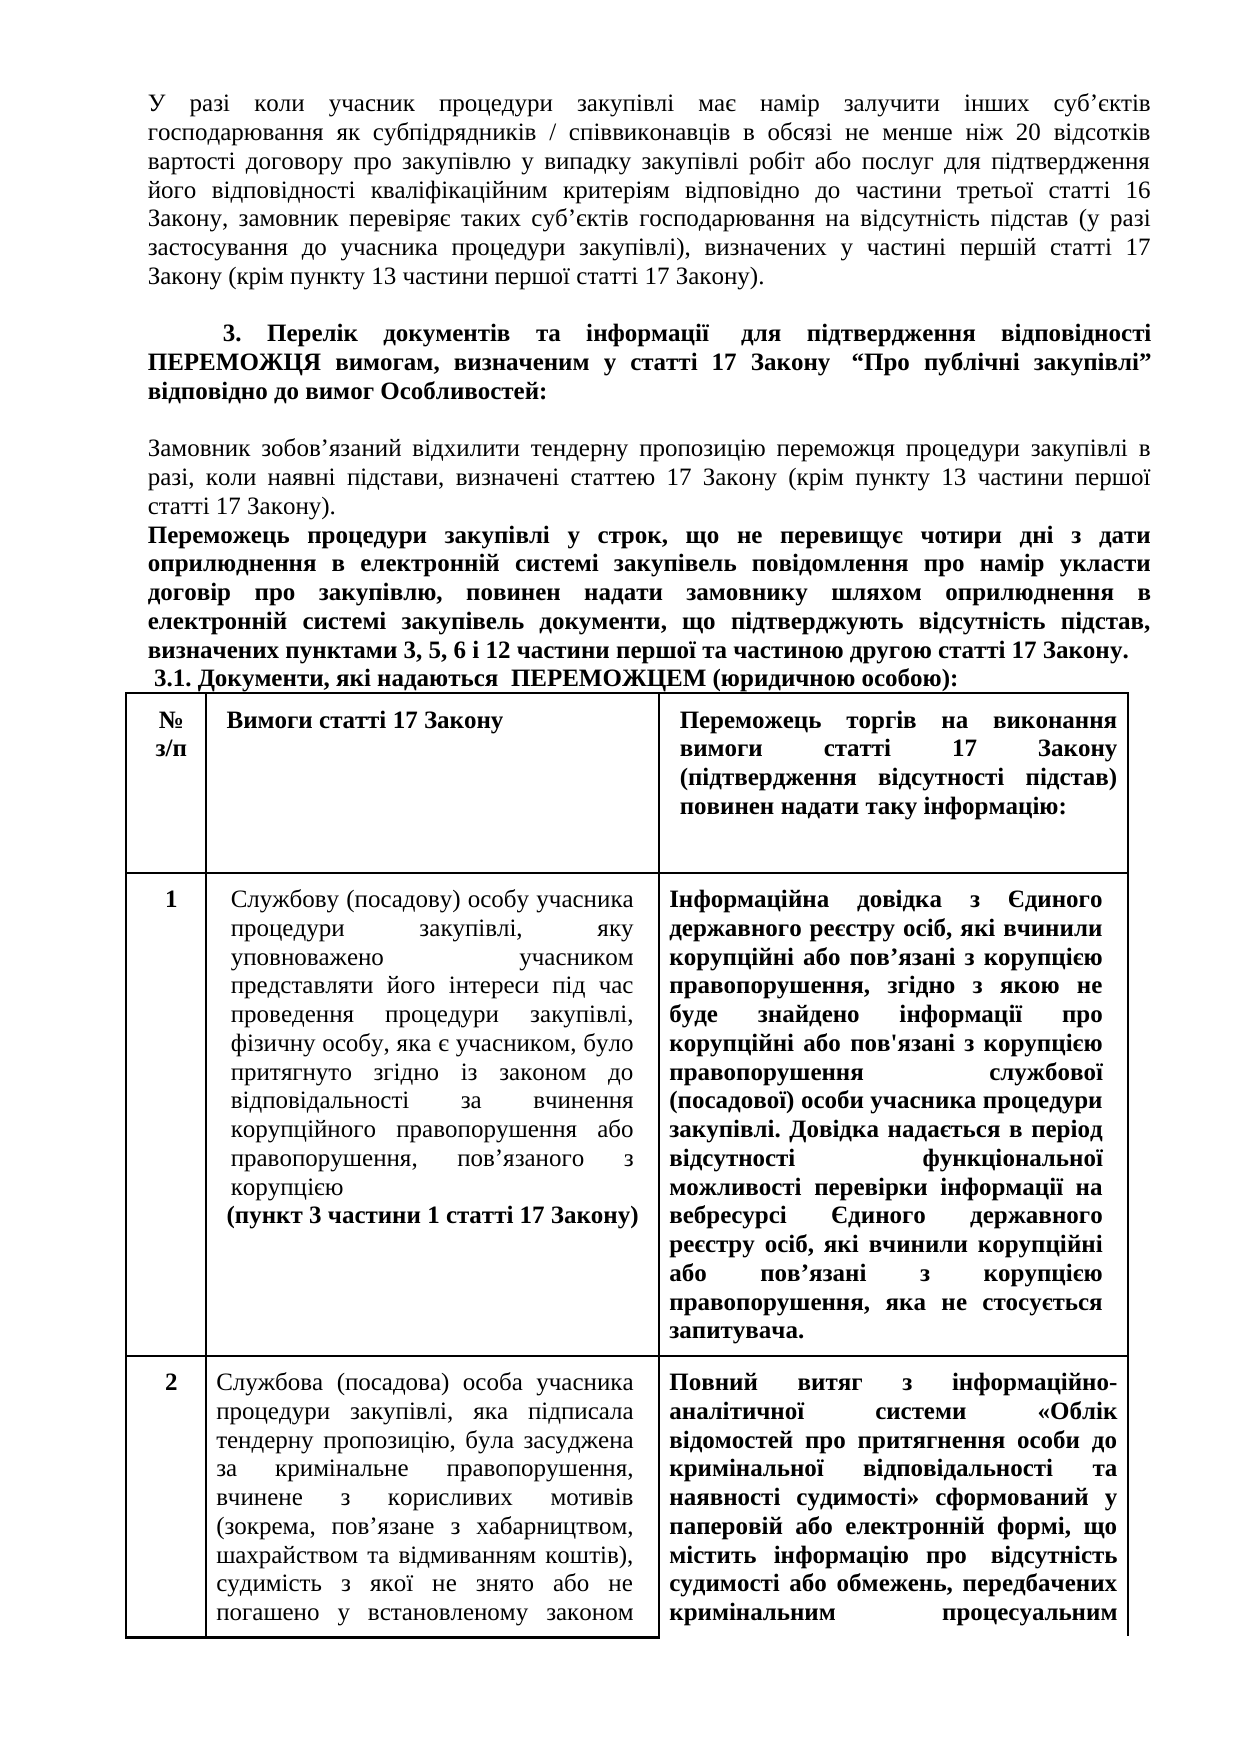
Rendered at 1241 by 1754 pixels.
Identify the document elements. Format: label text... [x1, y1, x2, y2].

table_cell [660, 1357, 1127, 1636]
table_header Вимоги статті 17 Закону [207, 694, 658, 872]
table_cell 2 [127, 1357, 205, 1636]
text У разі коли учасник процедури закупівлі має намір залучити інших суб’єктів господарювання як субпідрядників / співвиконавців в обсязі не менше ніж 20 відсотків вартості договору про закупівлю у випадку закупівлі робіт або послуг для підтвердження його відповідності кваліфікаційним критеріям відповідно до частини третьої статті 16 Закону, замовник перевіряє таких суб’єктів господарювання на відсутність підстав (у разі застосування до учасника процедури закупівлі), визначених у частині першій статті 17 Закону (крім пункту 13 частини першої статті 17 Закону). [148, 88, 1152, 290]
text 3.1. Документи, які надаються ПЕРЕМОЖЦЕМ (юридичною особою): [148, 663, 1152, 692]
table_header Переможець торгів на виконання вимоги статті 17 Закону (підтвердження відсутності підстав) повинен надати таку інформацію: [660, 694, 1127, 872]
text Замовник зобов’язаний відхилити тендерну пропозицію переможця процедури закупівлі в разі, коли наявні підстави, визначені статтею 17 Закону (крім пункту 13 частини першої статті 17 Закону). [148, 433, 1152, 520]
text Переможець процедури закупівлі у строк, що не перевищує чотири дні з дати оприлюднення в електронній системі закупівель повідомлення про намір укласти договір про закупівлю, повинен надати замовнику шляхом оприлюднення в електронній системі закупівель документи, що підтверджують відсутність підстав, визначених пунктами 3, 5, 6 і 12 частини першої та частиною другою статті 17 Закону. [148, 520, 1152, 663]
table_cell Службову (посадову) особу учасника процедури закупівлі, яку уповноважено учасником представляти його інтереси під час проведення процедури закупівлі, фізичну особу, яка є учасником, було притягнуто згідно із законом до відповідальності за вчинення корупційного правопорушення або правопорушення, пов’язаного з корупцією (пункт 3 частини 1 статті 17 Закону) [207, 874, 658, 1355]
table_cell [207, 1357, 658, 1636]
table_cell Інформаційна довідка з Єдиного державного реєстру осіб, які вчинили корупційні або пов’язані з корупцією правопорушення, згідно з якою не буде знайдено інформації про корупційні або пов'язані з корупцією правопорушення службової (посадової) особи учасника процедури закупівлі. Довідка надається в період відсутності функціональної можливості перевірки інформації на вебресурсі Єдиного державного реєстру осіб, які вчинили корупційні або пов’язані з корупцією правопорушення, яка не стосується запитувача. [660, 874, 1127, 1355]
text 3. Перелік документів та інформації для підтвердження відповідності ПЕРЕМОЖЦЯ вимогам, визначеним у статті 17 Закону “Про публічні закупівлі” відповідно до вимог Особливостей: [148, 318, 1152, 405]
table_header № з/п [127, 694, 205, 872]
table_cell 1 [127, 874, 205, 1355]
